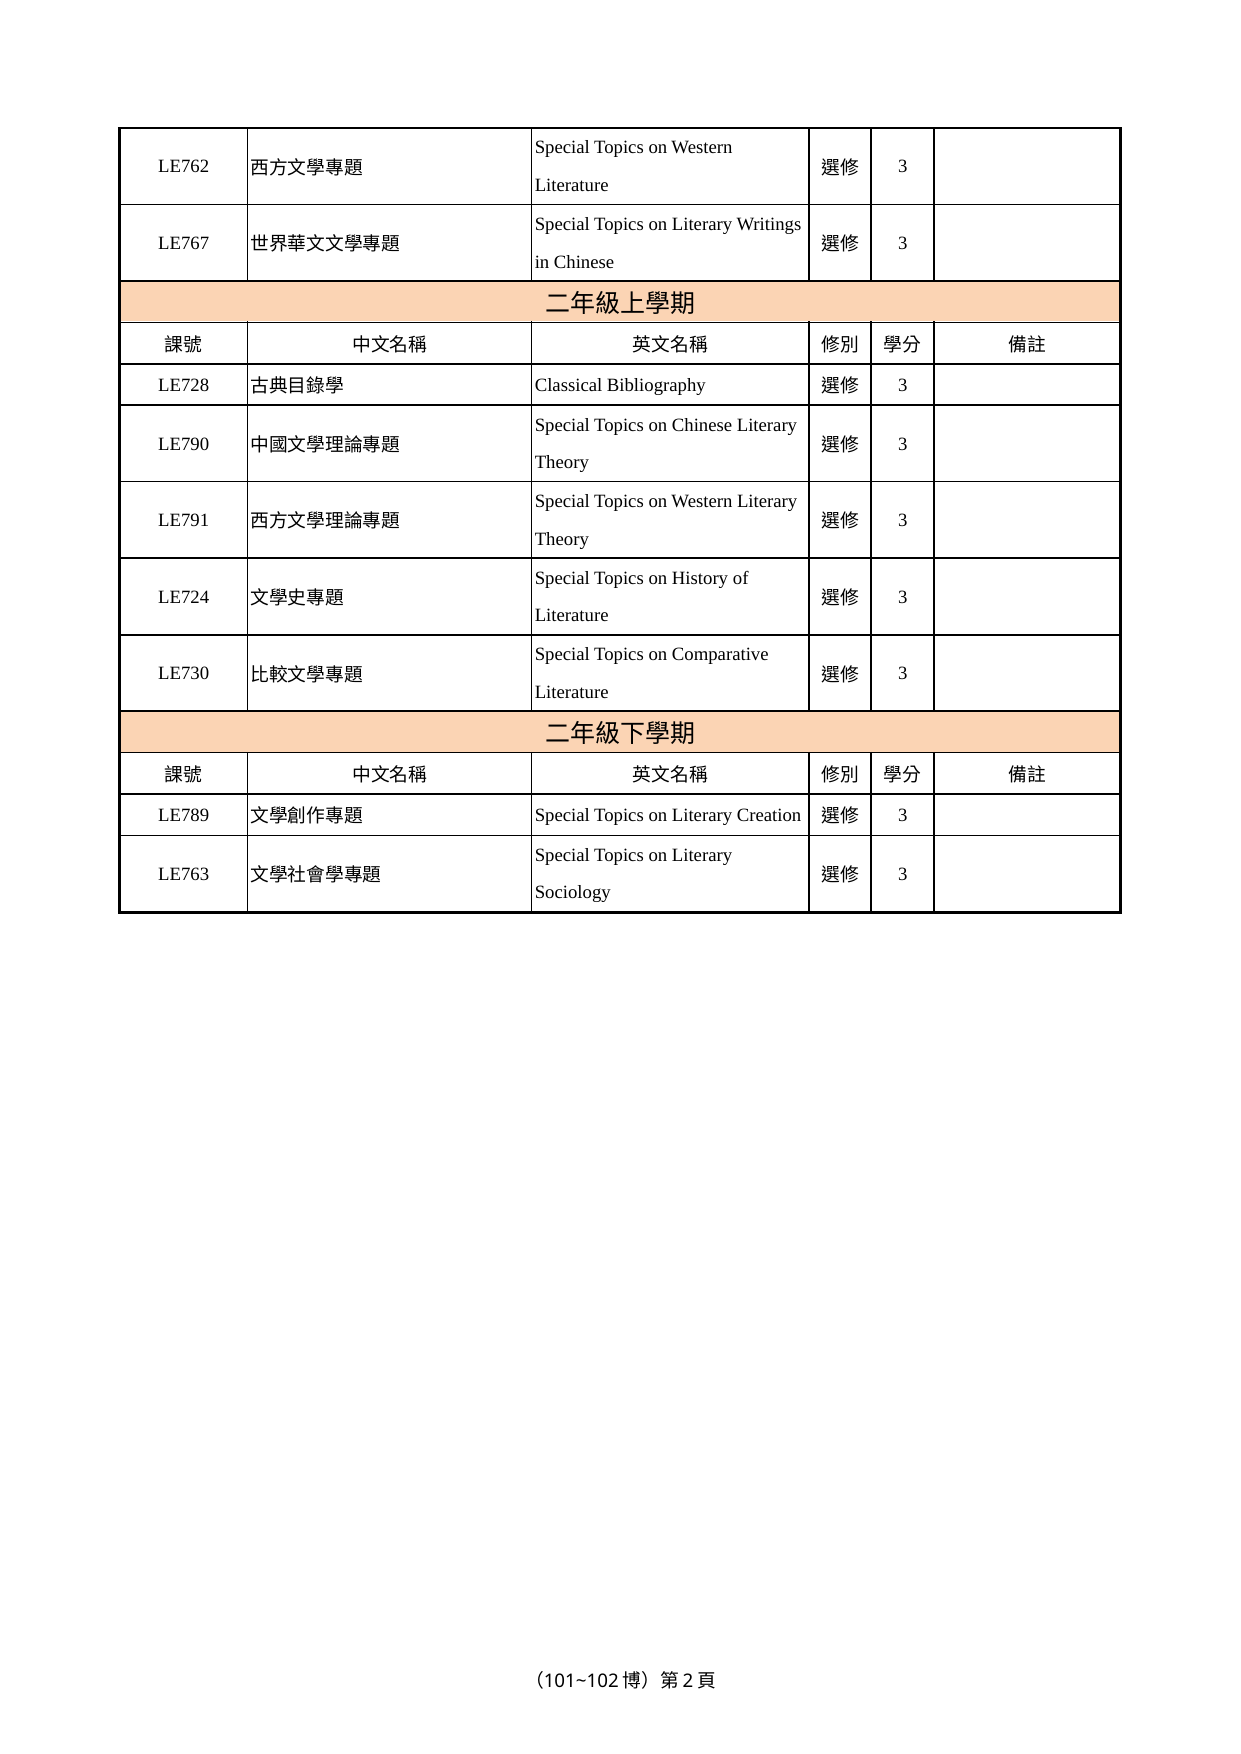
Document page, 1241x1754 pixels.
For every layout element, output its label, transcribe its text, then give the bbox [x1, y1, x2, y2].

table_cell Classical Bibliography [532, 365, 808, 404]
table_cell [935, 836, 1119, 911]
table_cell 課號 [121, 323, 247, 363]
table_cell [935, 559, 1119, 634]
table_cell 備註 [935, 323, 1119, 363]
table_cell Special Topics on Literary Sociology [532, 836, 808, 911]
table_cell 選修 [810, 129, 870, 203]
table_cell [935, 795, 1119, 834]
table_cell [935, 129, 1119, 203]
table_cell 選修 [810, 406, 870, 481]
table_cell 選修 [810, 636, 870, 710]
table_cell LE730 [121, 636, 247, 710]
table_cell 古典目錄學 [248, 365, 531, 404]
table_cell Special Topics on Chinese Literary Theory [532, 406, 808, 481]
table_cell 3 [872, 482, 933, 557]
table_cell 修別 [810, 323, 870, 363]
table_cell Special Topics on Western Literary Theory [532, 482, 808, 557]
table_cell LE767 [121, 205, 247, 280]
table_cell 選修 [810, 795, 870, 834]
table_cell [935, 205, 1119, 280]
table_cell 英文名稱 [532, 753, 808, 793]
table_cell 英文名稱 [532, 323, 808, 363]
table_cell 二年級上學期 [121, 282, 1119, 321]
table_cell 選修 [810, 836, 870, 911]
table_cell LE724 [121, 559, 247, 634]
table_cell 3 [872, 205, 933, 280]
table_cell 西方文學理論專題 [248, 482, 531, 557]
table_cell 3 [872, 795, 933, 834]
table_cell 文學社會學專題 [248, 836, 531, 911]
table_cell 世界華文文學專題 [248, 205, 531, 280]
table_cell 課號 [121, 753, 247, 793]
table_cell 文學史專題 [248, 559, 531, 634]
table_cell 學分 [872, 753, 933, 793]
table_cell LE763 [121, 836, 247, 911]
table_cell [935, 365, 1119, 404]
table_cell Special Topics on History of Literature [532, 559, 808, 634]
table_cell Special Topics on Literary Writings in Chinese [532, 205, 808, 280]
table_cell LE762 [121, 129, 247, 203]
table_cell [935, 406, 1119, 481]
table_cell 比較文學專題 [248, 636, 531, 710]
table_cell 選修 [810, 559, 870, 634]
table_cell [935, 482, 1119, 557]
table_cell Special Topics on Comparative Literature [532, 636, 808, 710]
table_cell 3 [872, 836, 933, 911]
table_cell 中國文學理論專題 [248, 406, 531, 481]
table_cell 3 [872, 559, 933, 634]
table_cell Special Topics on Literary Creation [532, 795, 808, 834]
table_cell 選修 [810, 365, 870, 404]
table_cell 西方文學專題 [248, 129, 531, 203]
table_cell LE791 [121, 482, 247, 557]
table_cell 3 [872, 365, 933, 404]
table_cell LE728 [121, 365, 247, 404]
table_cell 修別 [810, 753, 870, 793]
table_cell 文學創作專題 [248, 795, 531, 834]
table_cell Special Topics on Western Literature [532, 129, 808, 203]
table_cell 選修 [810, 205, 870, 280]
table_cell 3 [872, 129, 933, 203]
table_cell 二年級下學期 [121, 712, 1119, 752]
table_cell LE789 [121, 795, 247, 834]
table_cell LE790 [121, 406, 247, 481]
table_cell 3 [872, 406, 933, 481]
table_cell 3 [872, 636, 933, 710]
table_cell 中文名稱 [248, 753, 531, 793]
table_cell 選修 [810, 482, 870, 557]
table_cell [935, 636, 1119, 710]
table_cell 備註 [935, 753, 1119, 793]
table_cell 中文名稱 [248, 323, 531, 363]
table_cell 學分 [872, 323, 933, 363]
